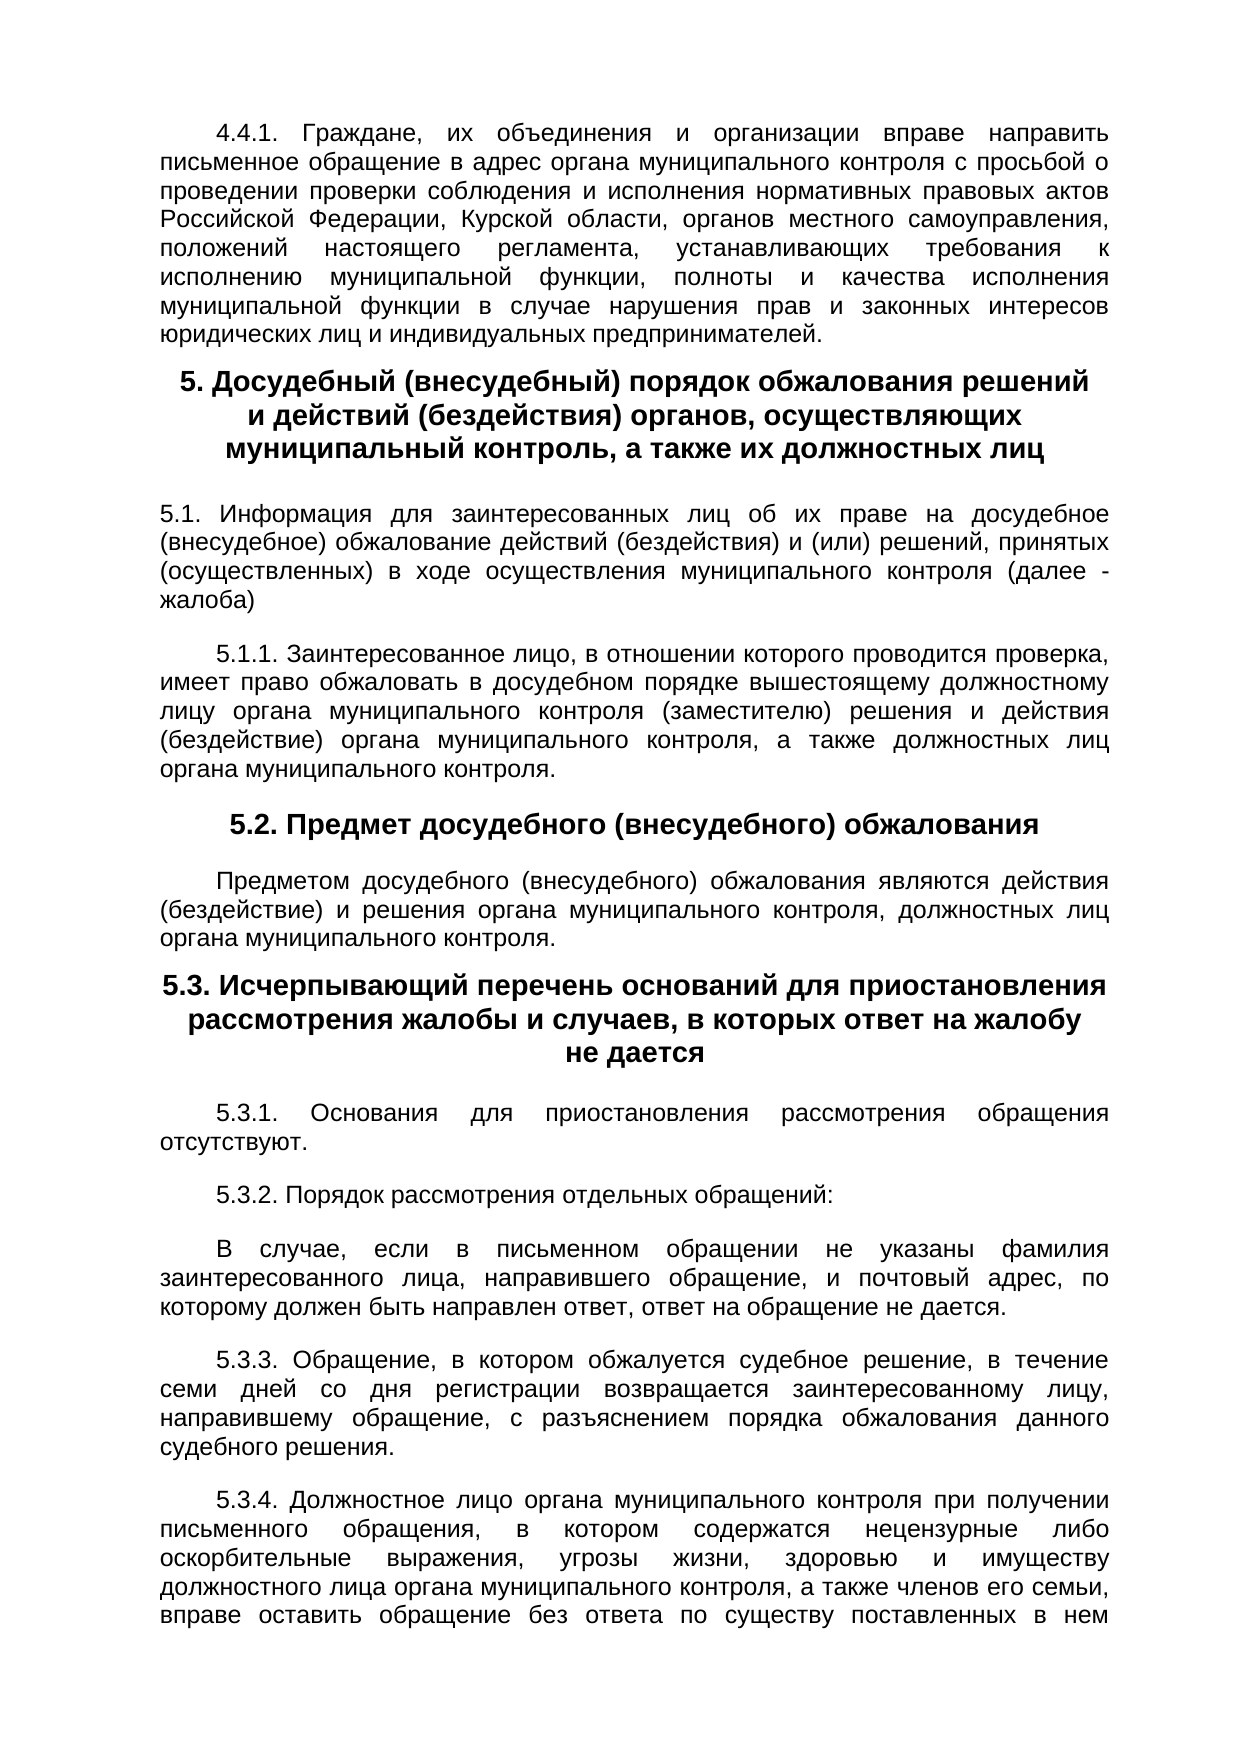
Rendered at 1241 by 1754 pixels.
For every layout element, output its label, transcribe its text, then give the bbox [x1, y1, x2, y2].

text не дается [159, 1035, 1110, 1069]
text 5.3. Исчерпывающий перечень оснований для приостановления [159, 968, 1110, 1002]
text 5.2. Предмет досудебного (внесудебного) обжалования [159, 807, 1110, 841]
text В случае, если в письменном обращении не указаны фамилия заинтересованного лица, направившего обращение, и почтовый адрес, по которому должен быть направлен ответ, ответ на обращение не дается. [159, 1234, 1110, 1320]
text муниципальный контроль, а также их должностных лиц [159, 431, 1110, 465]
text 5.3.1. Основания для приостановления рассмотрения обращения отсутствуют. [159, 1098, 1110, 1155]
text 5.3.2. Порядок рассмотрения отдельных обращений: [159, 1180, 1110, 1209]
text и действий (бездействия) органов, осуществляющих [159, 398, 1110, 431]
text Предметом досудебного (внесудебного) обжалования являются действия (бездействие) и решения органа муниципального контроля, должностных лиц органа муниципального контроля. [159, 866, 1110, 952]
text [159, 1485, 1110, 1629]
text 5.1.1. Заинтересованное лицо, в отношении которого проводится проверка, имеет право обжаловать в досудебном порядке вышестоящему должностному лицу органа муниципального контроля (заместителю) решения и действия (бездействие) органа муниципального контроля, а также должностных лиц органа муниципального контроля. [159, 638, 1110, 782]
text 5.3.3. Обращение, в котором обжалуется судебное решение, в течение семи дней со дня регистрации возвращается заинтересованному лицу, направившему обращение, с разъяснением порядка обжалования данного судебного решения. [159, 1345, 1110, 1460]
text 5.1. Информация для заинтересованных лиц об их праве на досудебное (внесудебное) обжалование действий (бездействия) и (или) решений, принятых (осуществленных) в ходе осуществления муниципального контроля (далее - жалоба) [159, 498, 1110, 613]
text 5. Досудебный (внесудебный) порядок обжалования решений [159, 364, 1110, 398]
text рассмотрения жалобы и случаев, в которых ответ на жалобу [159, 1002, 1110, 1035]
text 4.4.1. Граждане, их объединения и организации вправе направить письменное обращение в адрес органа муниципального контроля с просьбой о проведении проверки соблюдения и исполнения нормативных правовых актов Российской Федерации, Курской области, органов местного самоуправления, положений настоящего регламента, устанавливающих требования к исполнению муниципальной функции, полноты и качества исполнения муниципальной функции в случае нарушения прав и законных интересов юридических лиц и индивидуальных предпринимателей. [159, 118, 1110, 348]
